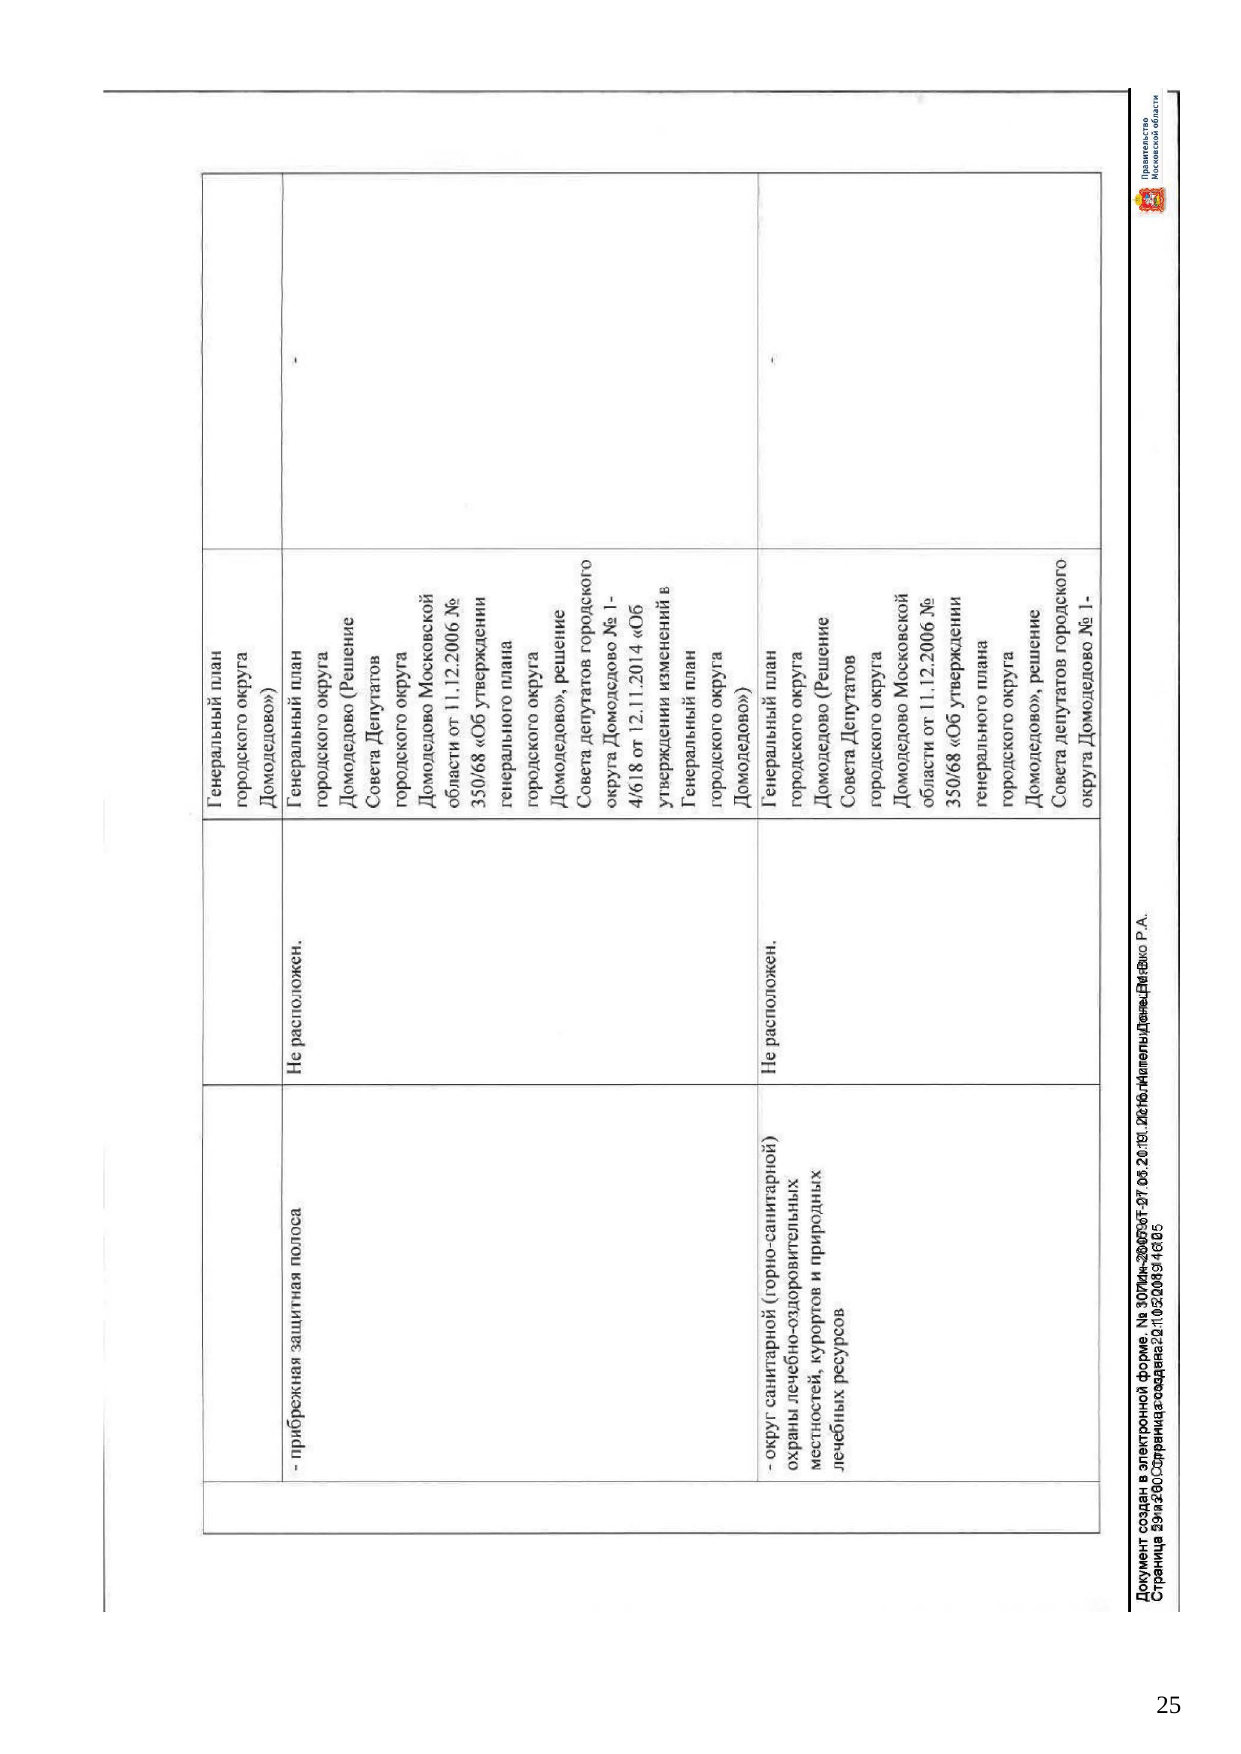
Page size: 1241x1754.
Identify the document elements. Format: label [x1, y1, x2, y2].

picture [103, 88, 1180, 1612]
